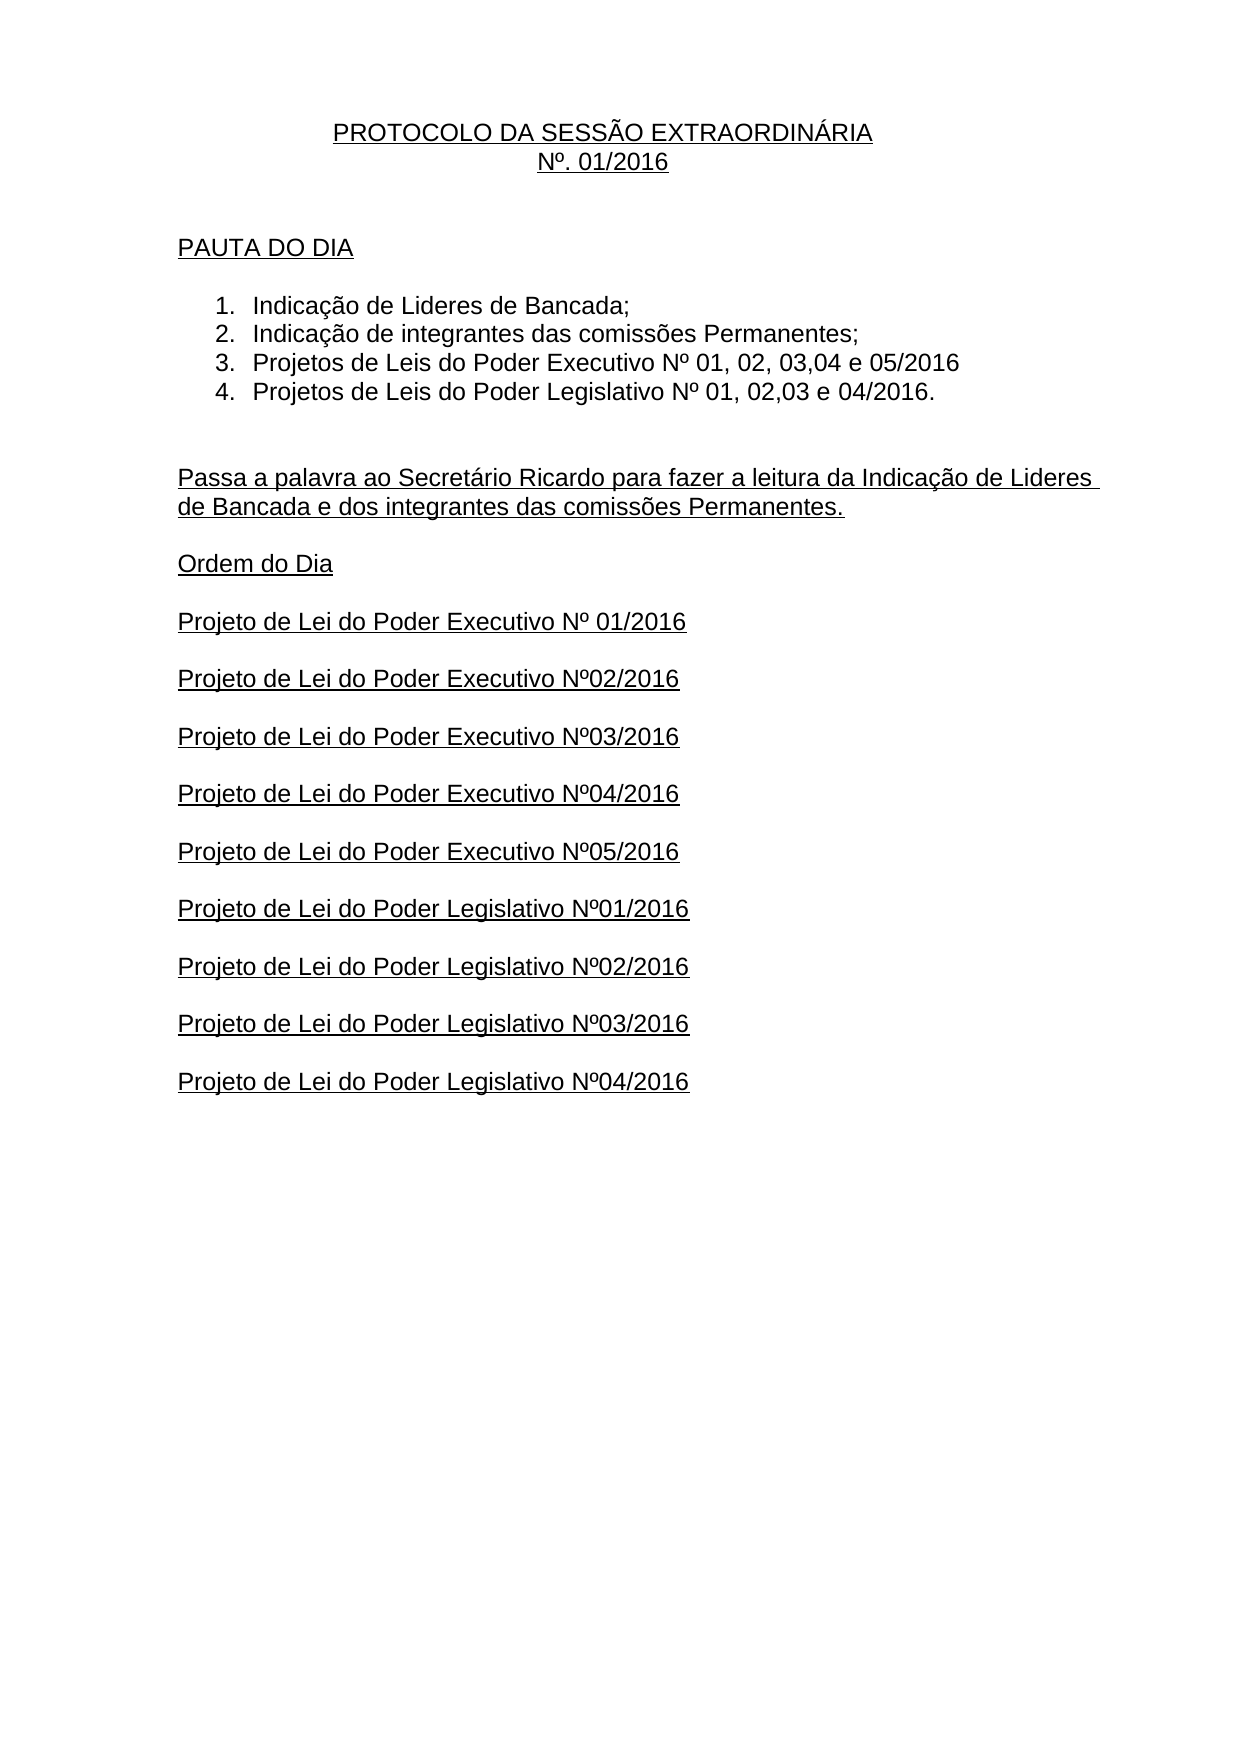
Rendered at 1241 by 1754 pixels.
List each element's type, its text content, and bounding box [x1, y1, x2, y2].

text Projeto de Lei do Poder Executivo Nº02/2016 [177, 664, 1122, 693]
text Projeto de Lei do Poder Legislativo Nº04/2016 [177, 1067, 1122, 1096]
text Projeto de Lei do Poder Executivo Nº 01/2016 [177, 607, 1122, 636]
list Indicação de integrantes das comissões Permanentes; [215, 319, 1122, 348]
list Projetos de Leis do Poder Executivo Nº 01, 02, 03,04 e 05/2016 [215, 348, 1122, 377]
text Ordem do Dia [177, 549, 1122, 578]
text Passa a palavra ao Secretário Ricardo para fazer a leitura da Indicação de Lideres de Bancada e dos integrantes das comissões Permanentes. [177, 463, 1122, 521]
list Projetos de Leis do Poder Legislativo Nº 01, 02,03 e 04/2016. [215, 377, 1122, 406]
text Projeto de Lei do Poder Legislativo Nº03/2016 [177, 1009, 1122, 1038]
text PROTOCOLO DA SESSÃO EXTRAORDINÁRIA [83, 118, 1122, 147]
text Projeto de Lei do Poder Executivo Nº04/2016 [177, 779, 1122, 808]
text Nº. 01/2016 [83, 147, 1122, 176]
list Indicação de Lideres de Bancada; [215, 291, 1122, 319]
text Projeto de Lei do Poder Legislativo Nº02/2016 [177, 952, 1122, 981]
text Projeto de Lei do Poder Legislativo Nº01/2016 [177, 894, 1122, 923]
text Projeto de Lei do Poder Executivo Nº03/2016 [177, 722, 1122, 751]
text PAUTA DO DIA [177, 233, 1122, 262]
text Projeto de Lei do Poder Executivo Nº05/2016 [177, 837, 1122, 866]
